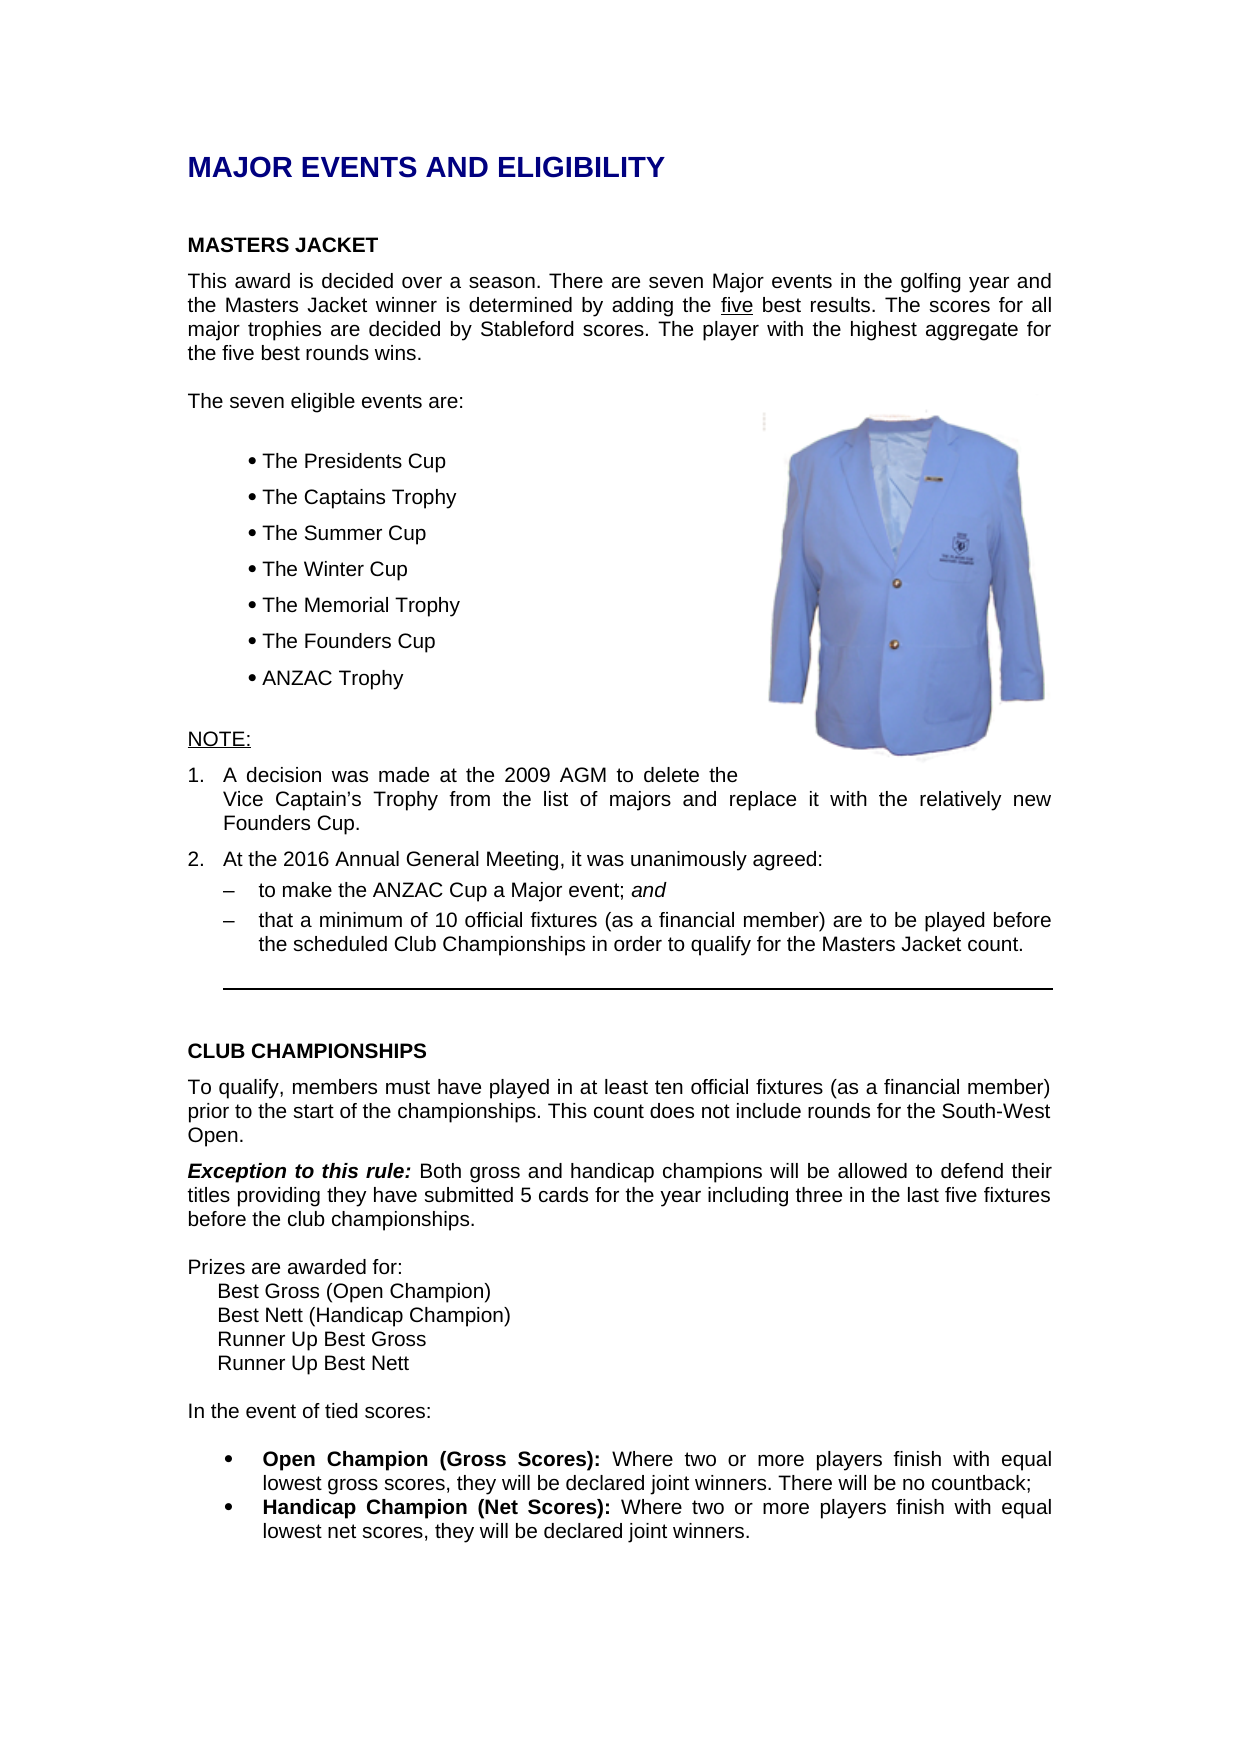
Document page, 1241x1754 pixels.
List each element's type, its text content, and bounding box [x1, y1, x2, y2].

text Runner Up Best Gross [217, 1327, 1053, 1351]
picture [758, 394, 1056, 767]
list The Winter Cup [249, 557, 758, 581]
text Best Gross (Open Champion) [217, 1279, 1053, 1303]
text MASTERS JACKET [187, 232, 1053, 256]
list The Presidents Cup [249, 449, 758, 473]
text MAJOR EVENTS AND ELIGIBILITY [187, 150, 1053, 183]
list The Memorial Trophy [249, 593, 758, 617]
text CLUB CHAMPIONSHIPS [187, 1038, 1053, 1062]
list The Summer Cup [249, 521, 758, 545]
list ANZAC Trophy [249, 665, 758, 689]
text This award is decided over a season. There are seven Major events in the golfing year and the Masters Jacket winner is determined by adding the five best results. The scores for all major trophies are decided by Stableford scores. The player with the highest aggregate for the five best rounds wins. [187, 269, 1053, 365]
text – that a minimum of 10 official fixtures (as a financial member) are to be played before the scheduled Club Championships in order to qualify for the Masters Jacket count. [223, 908, 1053, 956]
text – to make the ANZAC Cup a Major event; and [223, 877, 1053, 901]
text Prizes are awarded for: [187, 1255, 1053, 1279]
text NOTE: [187, 726, 758, 750]
text Best Nett (Handicap Champion) [217, 1303, 1053, 1327]
text In the event of tied scores: [187, 1399, 1053, 1423]
text 2. At the 2016 Annual General Meeting, it was unanimously agreed: [187, 847, 1053, 871]
text To qualify, members must have played in at least ten official fixtures (as a financial member) prior to the start of the championships. This count does not include rounds for the South-West Open. [187, 1075, 1053, 1147]
list The Founders Cup [249, 629, 758, 653]
list Open Champion (Gross Scores): Where two or more players finish with equal lowest gross scores, they will be declared joint winners. There will be no countback; [225, 1447, 1053, 1495]
text Runner Up Best Nett [217, 1351, 1053, 1375]
list Handicap Champion (Net Scores): Where two or more players finish with equal lowest net scores, they will be declared joint winners. [225, 1495, 1053, 1543]
text Exception to this rule: Both gross and handicap champions will be allowed to defend their titles providing they have submitted 5 cards for the year including three in the last five fixtures before the club championships. [187, 1159, 1053, 1231]
text 1. A decision was made at the 2009 AGM to delete the Vice Captain’s Trophy from the list of majors and replace it with the relatively new Founders Cup. [187, 763, 1053, 835]
text The seven eligible events are: [187, 389, 1053, 413]
list The Captains Trophy [249, 485, 758, 509]
